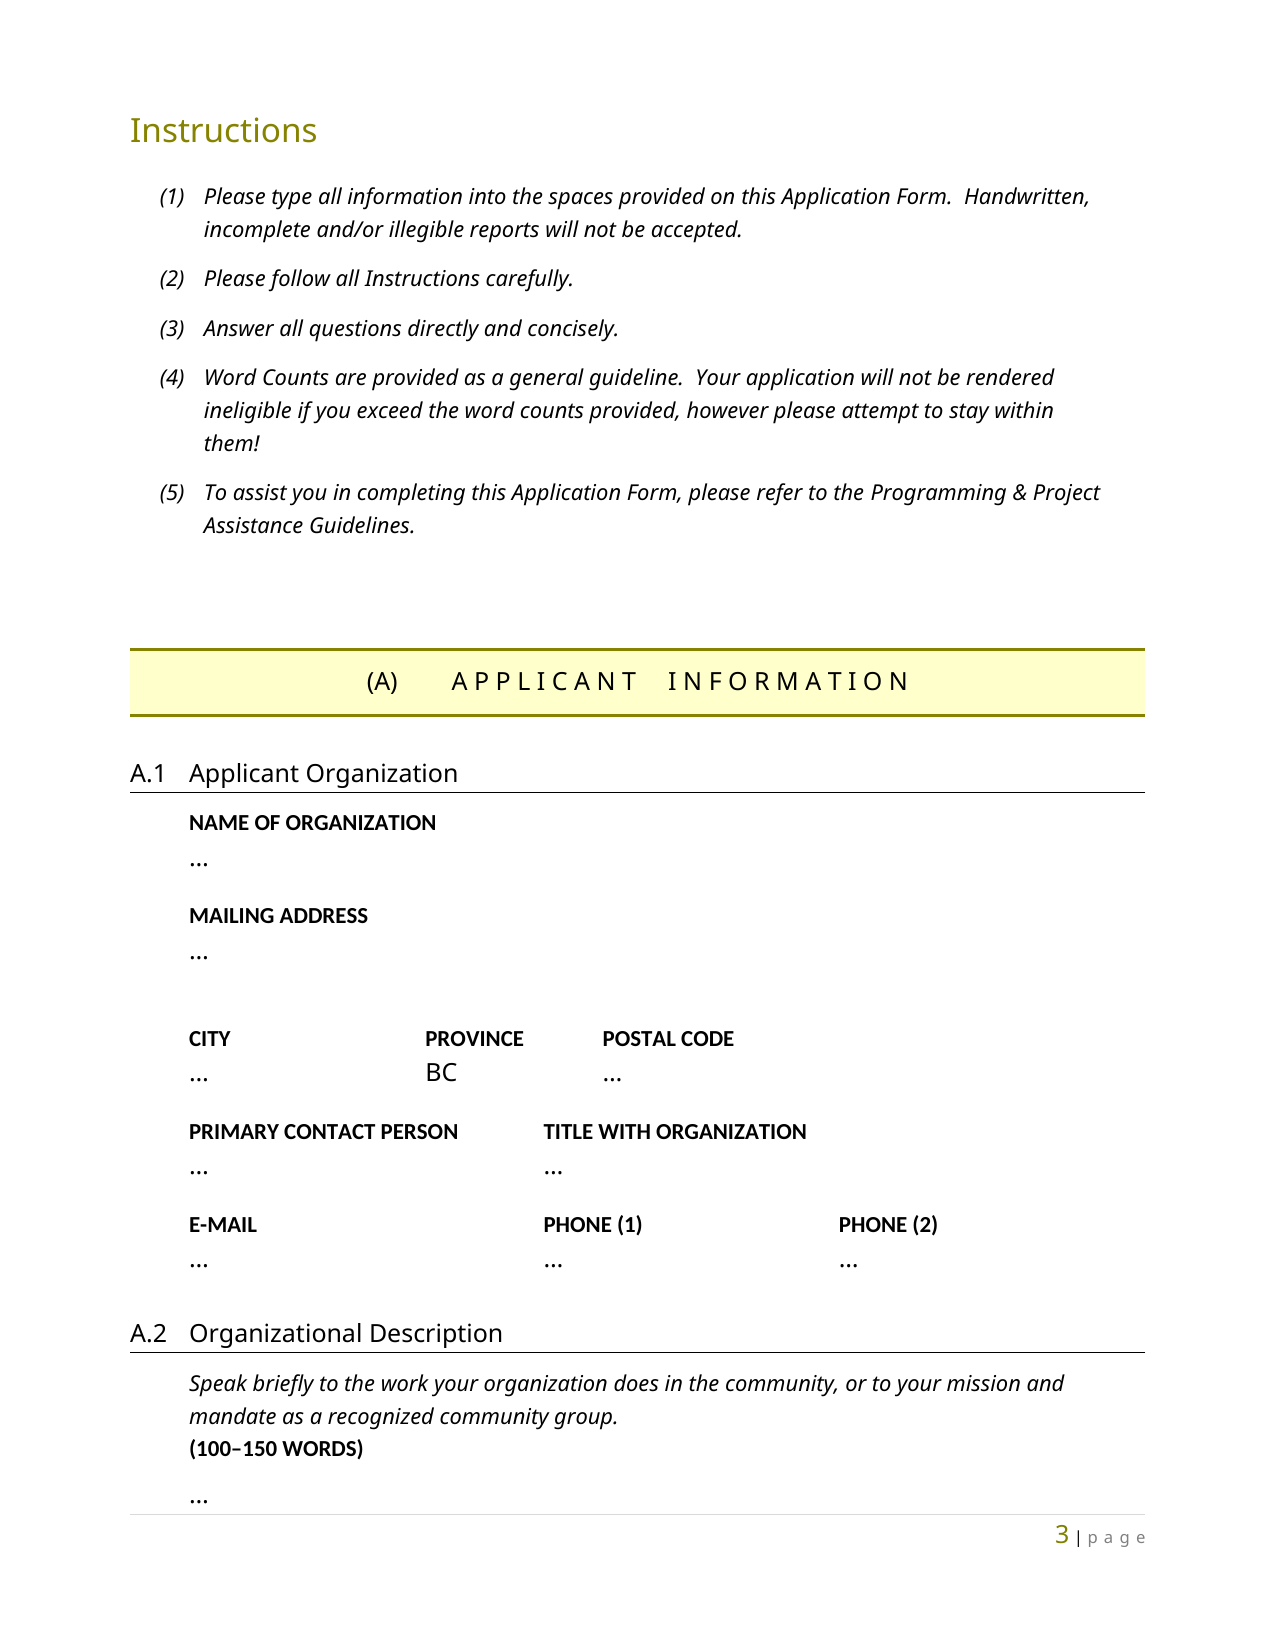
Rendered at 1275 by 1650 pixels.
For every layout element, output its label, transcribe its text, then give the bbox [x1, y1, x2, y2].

text (100–150 WORDS) [189, 1434, 1145, 1462]
text E-MAIL PHONE (1) PHONE (2) [189, 1210, 1145, 1238]
text PRIMARY CONTACT PERSON TITLE WITH ORGANIZATION [189, 1117, 1145, 1145]
text … … … [189, 1241, 1145, 1275]
list Answer all questions directly and concisely. [159, 313, 1104, 342]
text Instructions [130, 106, 1145, 152]
text MAILING ADDRESS [189, 902, 1145, 930]
text … [189, 839, 1145, 873]
list To assist you in completing this Application Form, please refer to the Programming & Project Assistance Guidelines. [159, 477, 1104, 539]
text Speak briefly to the work your organization does in the community, or to your mission and mandate as a recognized community group. [189, 1368, 1145, 1431]
list Word Counts are provided as a general guideline. Your application will not be rendered ineligible if you exceed the word counts provided, however please attempt to stay within them! [159, 362, 1104, 457]
text A.1 Applicant Organization [130, 756, 1145, 792]
text … [189, 932, 1145, 966]
list A P P L I C A N T I N F O R M A T I O N [130, 651, 1145, 714]
text … [189, 1477, 1145, 1511]
list Please type all information into the spaces provided on this Application Form. Handwritten, incomplete and/or illegible reports will not be accepted. [159, 181, 1104, 244]
text A.2 Organizational Description [130, 1316, 1145, 1352]
text NAME OF ORGANIZATION [189, 808, 1145, 837]
text … BC … [189, 1054, 1145, 1089]
text CITY PROVINCE POSTAL CODE [189, 1024, 1145, 1052]
text … … [189, 1148, 1145, 1182]
list Please follow all Instructions carefully. [159, 263, 1104, 293]
